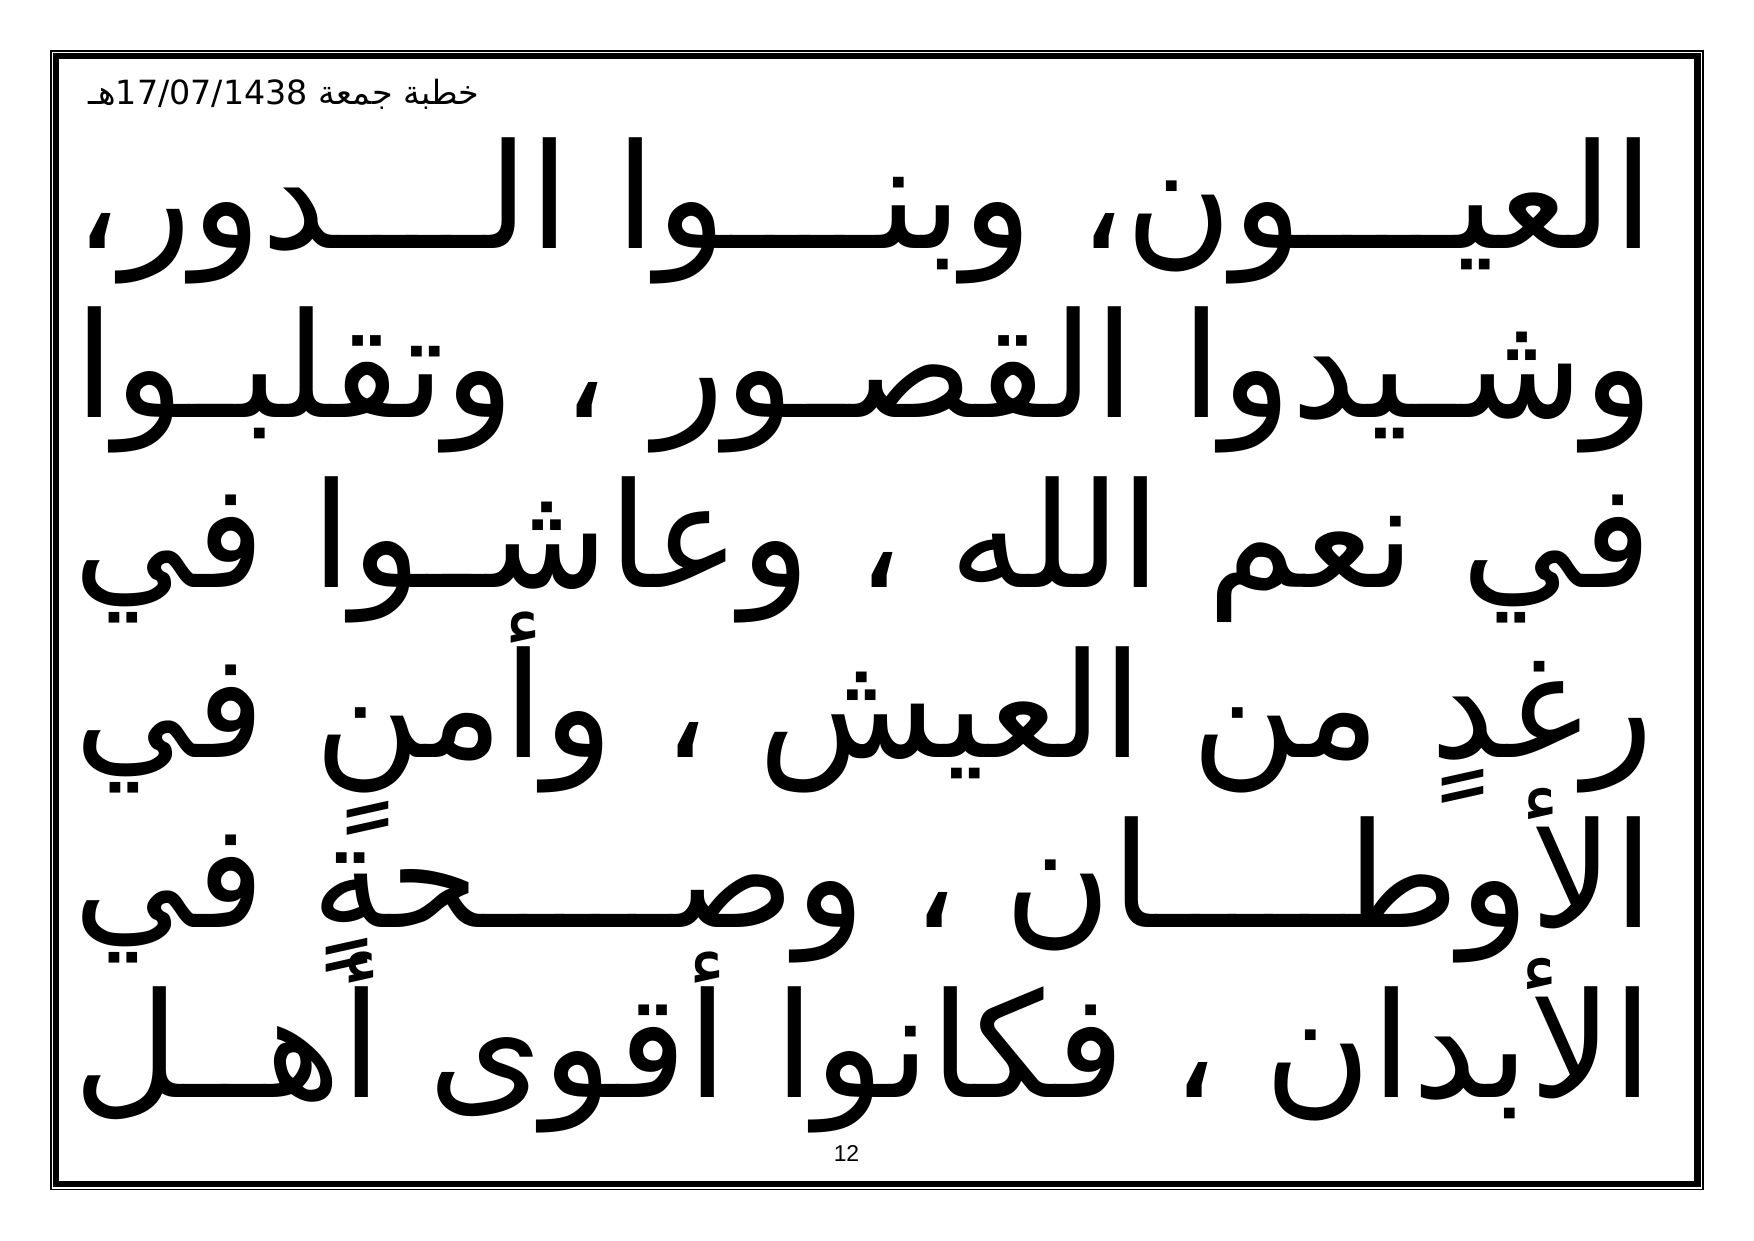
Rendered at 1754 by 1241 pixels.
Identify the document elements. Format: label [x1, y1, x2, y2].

text [74, 113, 1654, 1131]
